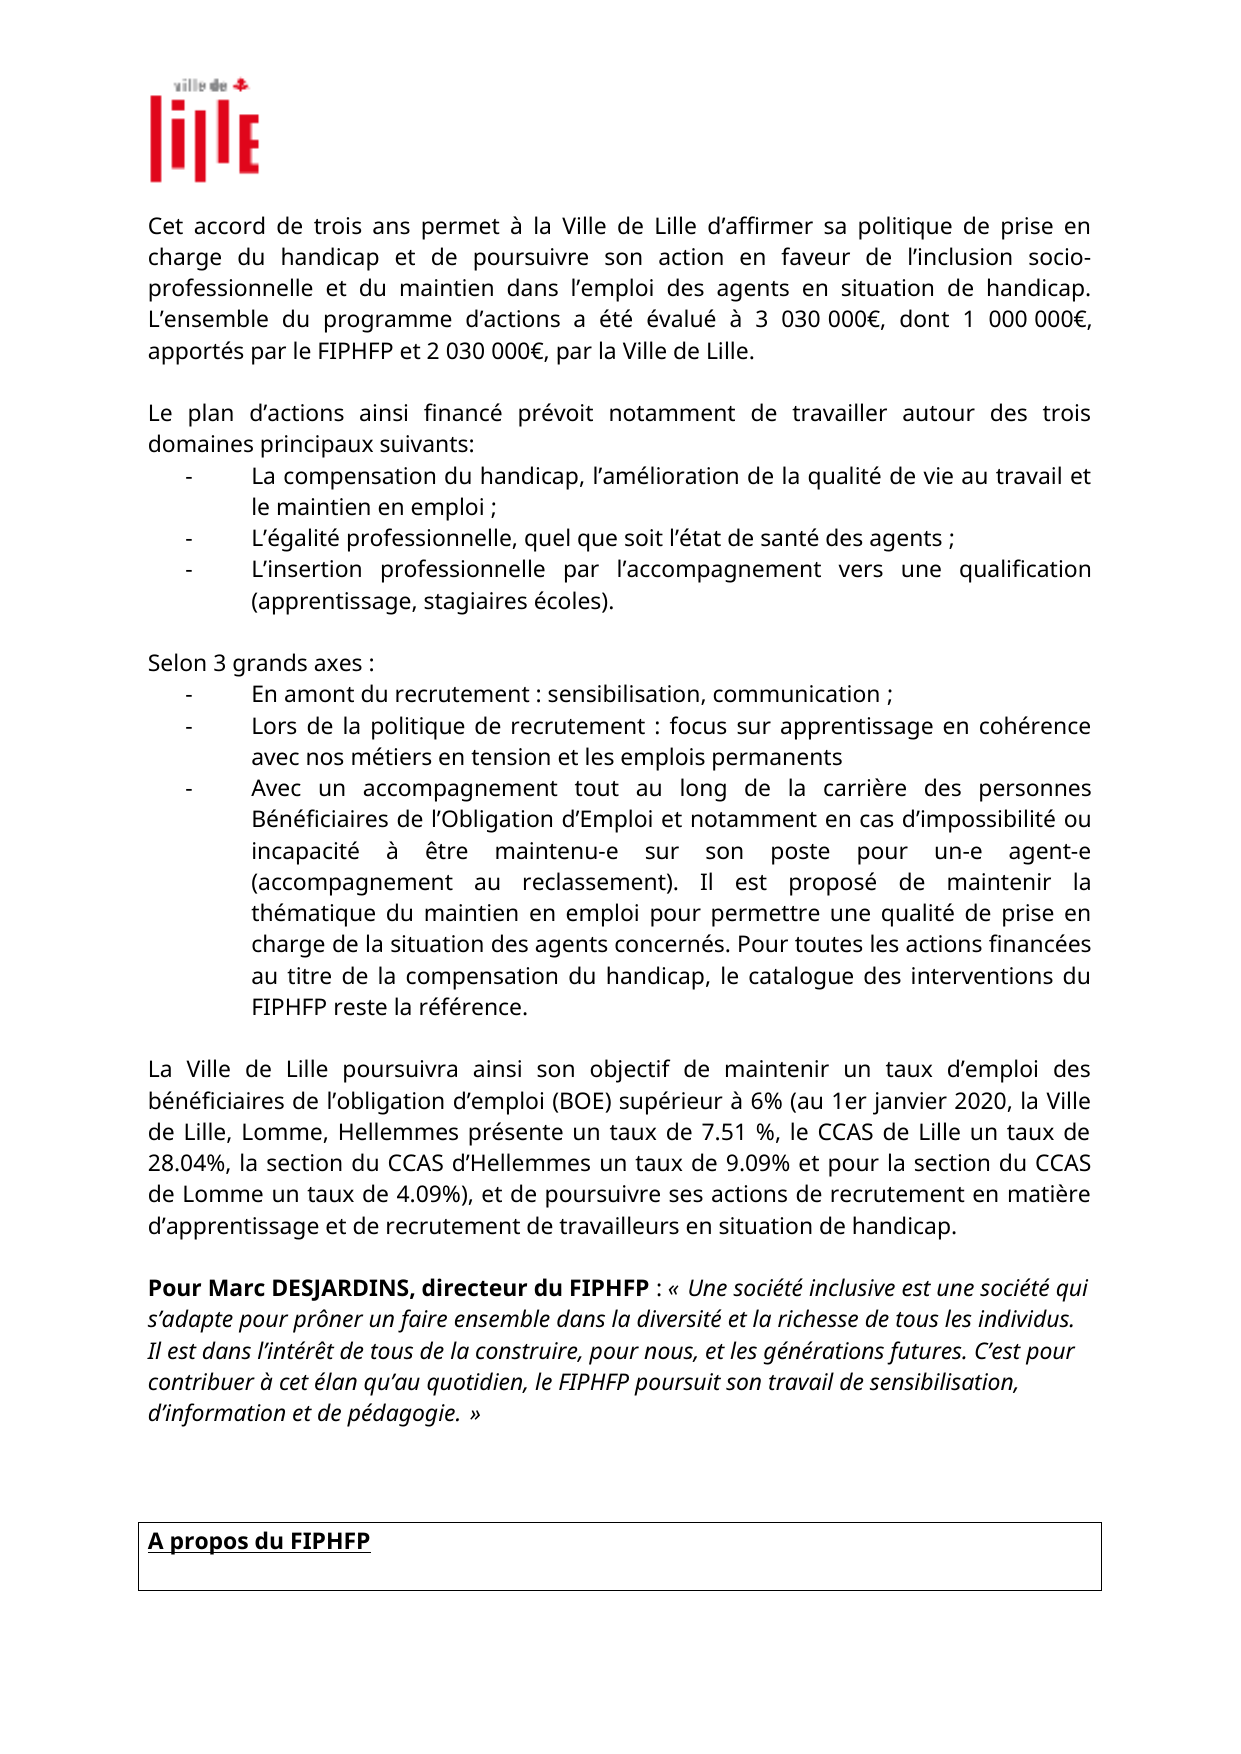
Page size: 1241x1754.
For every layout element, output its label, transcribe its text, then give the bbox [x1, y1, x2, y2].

text Cet accord de trois ans permet à la Ville de Lille d’affirmer sa politique de prise en charge du handicap et de poursuivre son action en faveur de l’inclusion socio-professionnelle et du maintien dans l’emploi des agents en situation de handicap. L’ensemble du programme d’actions a été évalué à 3 030 000€, dont 1 000 000€, apportés par le FIPHFP et 2 030 000€, par la Ville de Lille. [148, 210, 1093, 366]
list La Ville de Lille poursuivra ainsi son objectif de maintenir un taux d’emploi des bénéficiaires de l’obligation d’emploi (BOE) supérieur à 6% (au 1er janvier 2020, la Ville de Lille, Lomme, Hellemmes présente un taux de 7.51 %, le CCAS de Lille un taux de 28.04%, la section du CCAS d’Hellemmes un taux de 9.09% et pour la section du CCAS de Lomme un taux de 4.09%), et de poursuivre ses actions de recrutement en matière d’apprentissage et de recrutement de travailleurs en situation de handicap. [148, 1053, 1093, 1241]
text Pour Marc DESJARDINS, directeur du FIPHFP : « Une société inclusive est une société qui s’adapte pour prôner un faire ensemble dans la diversité et la richesse de tous les individus. Il est dans l’intérêt de tous de la construire, pour nous, et les générations futures. C’est pour contribuer à cet élan qu’au quotidien, le FIPHFP poursuit son travail de sensibilisation, d’information et de pédagogie. » [148, 1272, 1093, 1428]
picture [147, 73, 276, 210]
list En amont du recrutement : sensibilisation, communication ; [185, 678, 1093, 710]
text Le plan d’actions ainsi financé prévoit notamment de travailler autour des trois domaines principaux suivants: [148, 397, 1093, 460]
text Selon 3 grands axes : [148, 647, 1093, 678]
list Lors de la politique de recrutement : focus sur apprentissage en cohérence avec nos métiers en tension et les emplois permanents [185, 710, 1093, 772]
list L’égalité professionnelle, quel que soit l’état de santé des agents ; [185, 522, 1093, 553]
list L’insertion professionnelle par l’accompagnement vers une qualification (apprentissage, stagiaires écoles). [185, 553, 1093, 616]
list La compensation du handicap, l’amélioration de la qualité de vie au travail et le maintien en emploi ; [185, 460, 1093, 522]
list Avec un accompagnement tout au long de la carrière des personnes Bénéficiaires de l’Obligation d’Emploi et notamment en cas d’impossibilité ou incapacité à être maintenu-e sur son poste pour un-e agent-e (accompagnement au reclassement). Il est proposé de maintenir la thématique du maintien en emploi pour permettre une qualité de prise en charge de la situation des agents concernés. Pour toutes les actions financées au titre de la compensation du handicap, le catalogue des interventions du FIPHFP reste la référence. [185, 772, 1093, 1022]
text A propos du FIPHFP [139, 1523, 1101, 1557]
